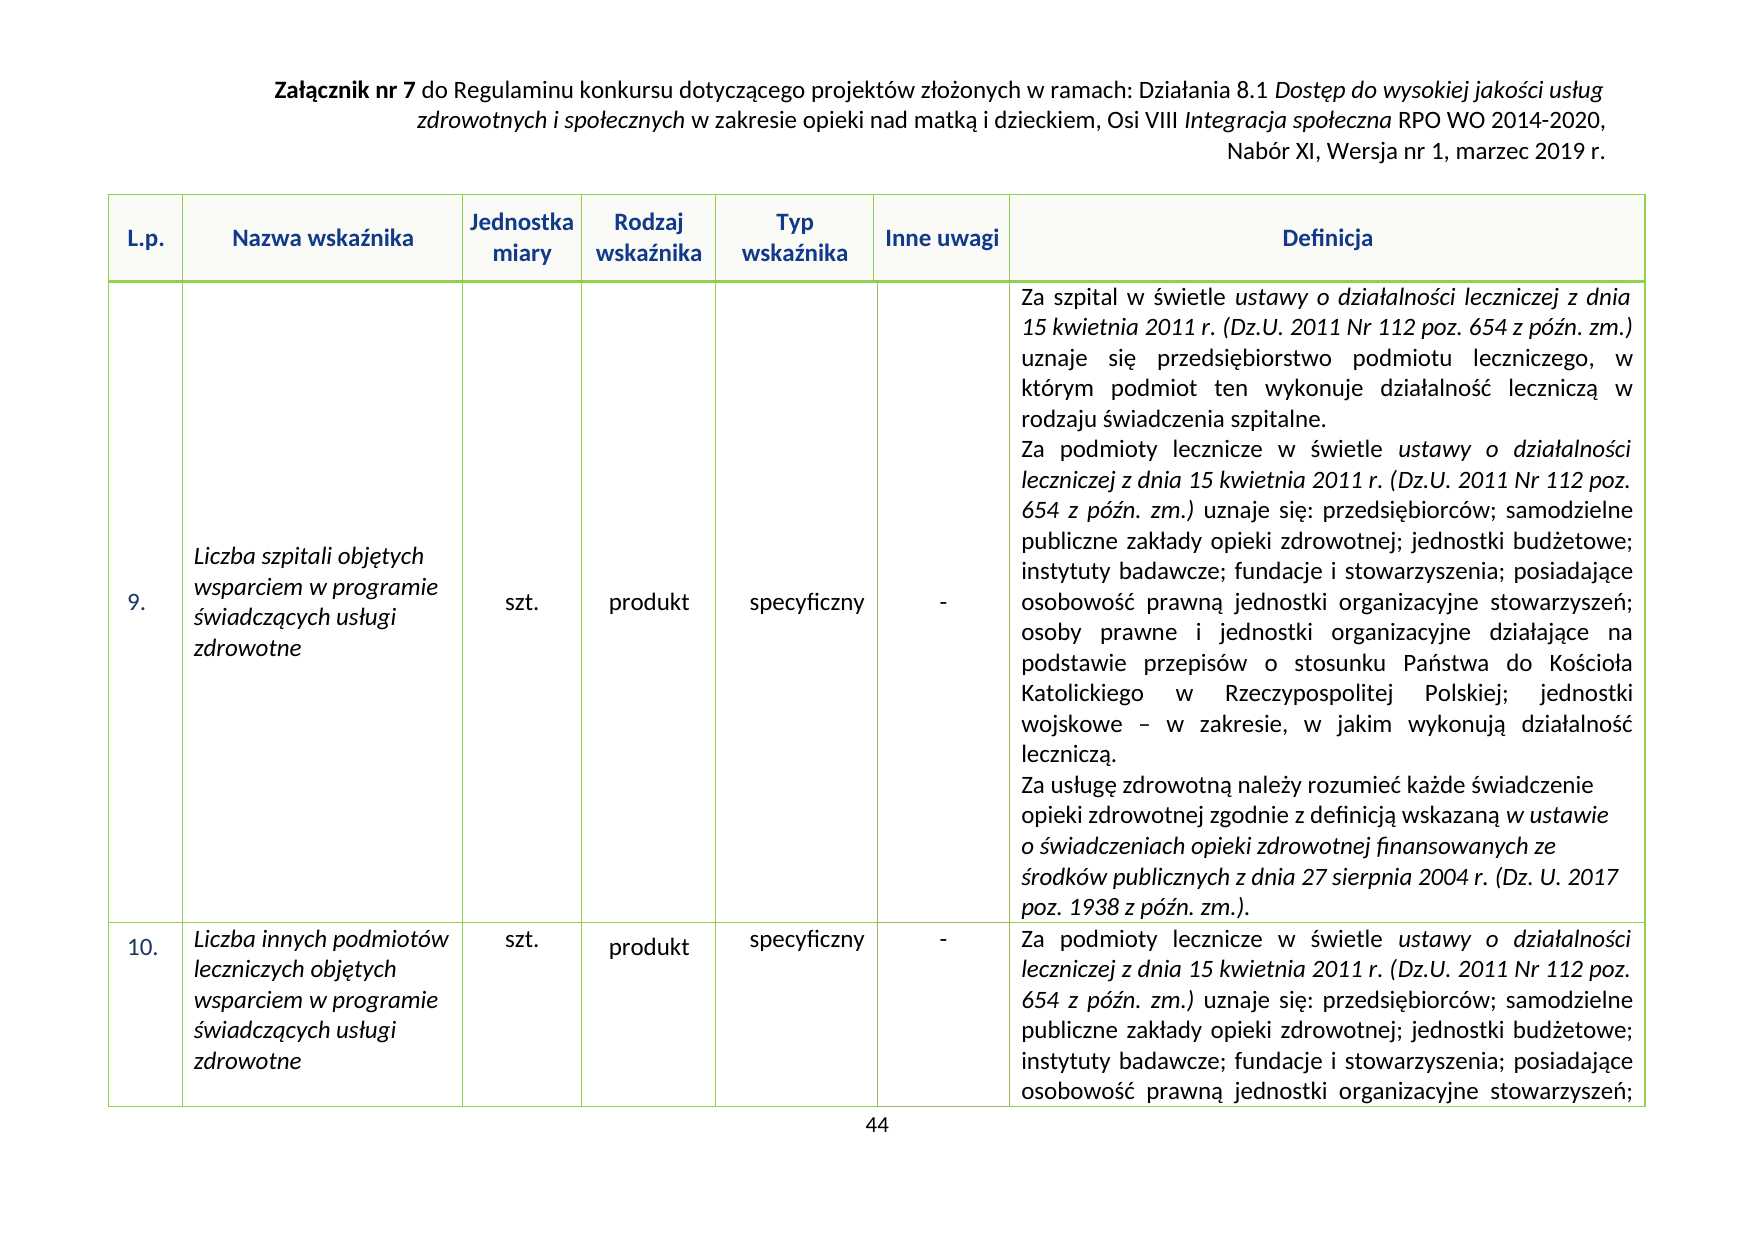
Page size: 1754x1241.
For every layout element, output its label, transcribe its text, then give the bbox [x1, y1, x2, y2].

table_header Typ wskaźnika [716, 195, 873, 280]
table_header Rodzaj wskaźnika [582, 195, 715, 280]
table_header Nazwa wskaźnika [183, 195, 462, 280]
table_cell - [878, 283, 1009, 922]
table_cell produkt [582, 923, 715, 1106]
table_header Definicja [1010, 195, 1644, 280]
table_header Jednostka miary [463, 195, 581, 280]
table_cell specyficzny [716, 923, 877, 1106]
table_cell szt. [463, 283, 581, 922]
table_cell szt. [463, 923, 581, 1106]
table_header L.p. [109, 195, 182, 280]
table_cell [109, 283, 182, 922]
table_header Inne uwagi [874, 195, 1009, 280]
table_cell - [878, 923, 1009, 1106]
table_cell produkt [582, 283, 715, 922]
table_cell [1010, 923, 1644, 1106]
table_cell specyficzny [716, 283, 877, 922]
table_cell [183, 923, 462, 1106]
table_cell Za szpital w świetle ustawy o działalności leczniczej z dnia 15 kwietnia 2011 r. (Dz.U. 2011 Nr 112 poz. 654 z późn. zm.) uznaje się przedsiębiorstwo podmiotu leczniczego, w którym podmiot ten wykonuje działalność leczniczą w rodzaju świadczenia szpitalne. Za podmioty lecznicze w świetle ustawy o działalności leczniczej z dnia 15 kwietnia 2011 r. (Dz.U. 2011 Nr 112 poz. 654 z późn. zm.) uznaje się: przedsiębiorców; samodzielne publiczne zakłady opieki zdrowotnej; jednostki budżetowe; instytuty badawcze; fundacje i stowarzyszenia; posiadające osobowość prawną jednostki organizacyjne stowarzyszeń; osoby prawne i jednostki organizacyjne działające na podstawie przepisów o stosunku Państwa do Kościoła Katolickiego w Rzeczypospolitej Polskiej; jednostki wojskowe – w zakresie, w jakim wykonują działalność leczniczą. Za usługę zdrowotną należy rozumieć każde świadczenie opieki zdrowotnej zgodnie z definicją wskazaną w ustawie o świadczeniach opieki zdrowotnej finansowanych ze środków publicznych z dnia 27 sierpnia 2004 r. (Dz. U. 2017 poz. 1938 z późn. zm.). [1010, 283, 1644, 922]
table_cell [109, 923, 182, 1106]
table_cell Liczba szpitali objętych wsparciem w programie świadczących usługi zdrowotne [183, 283, 462, 922]
